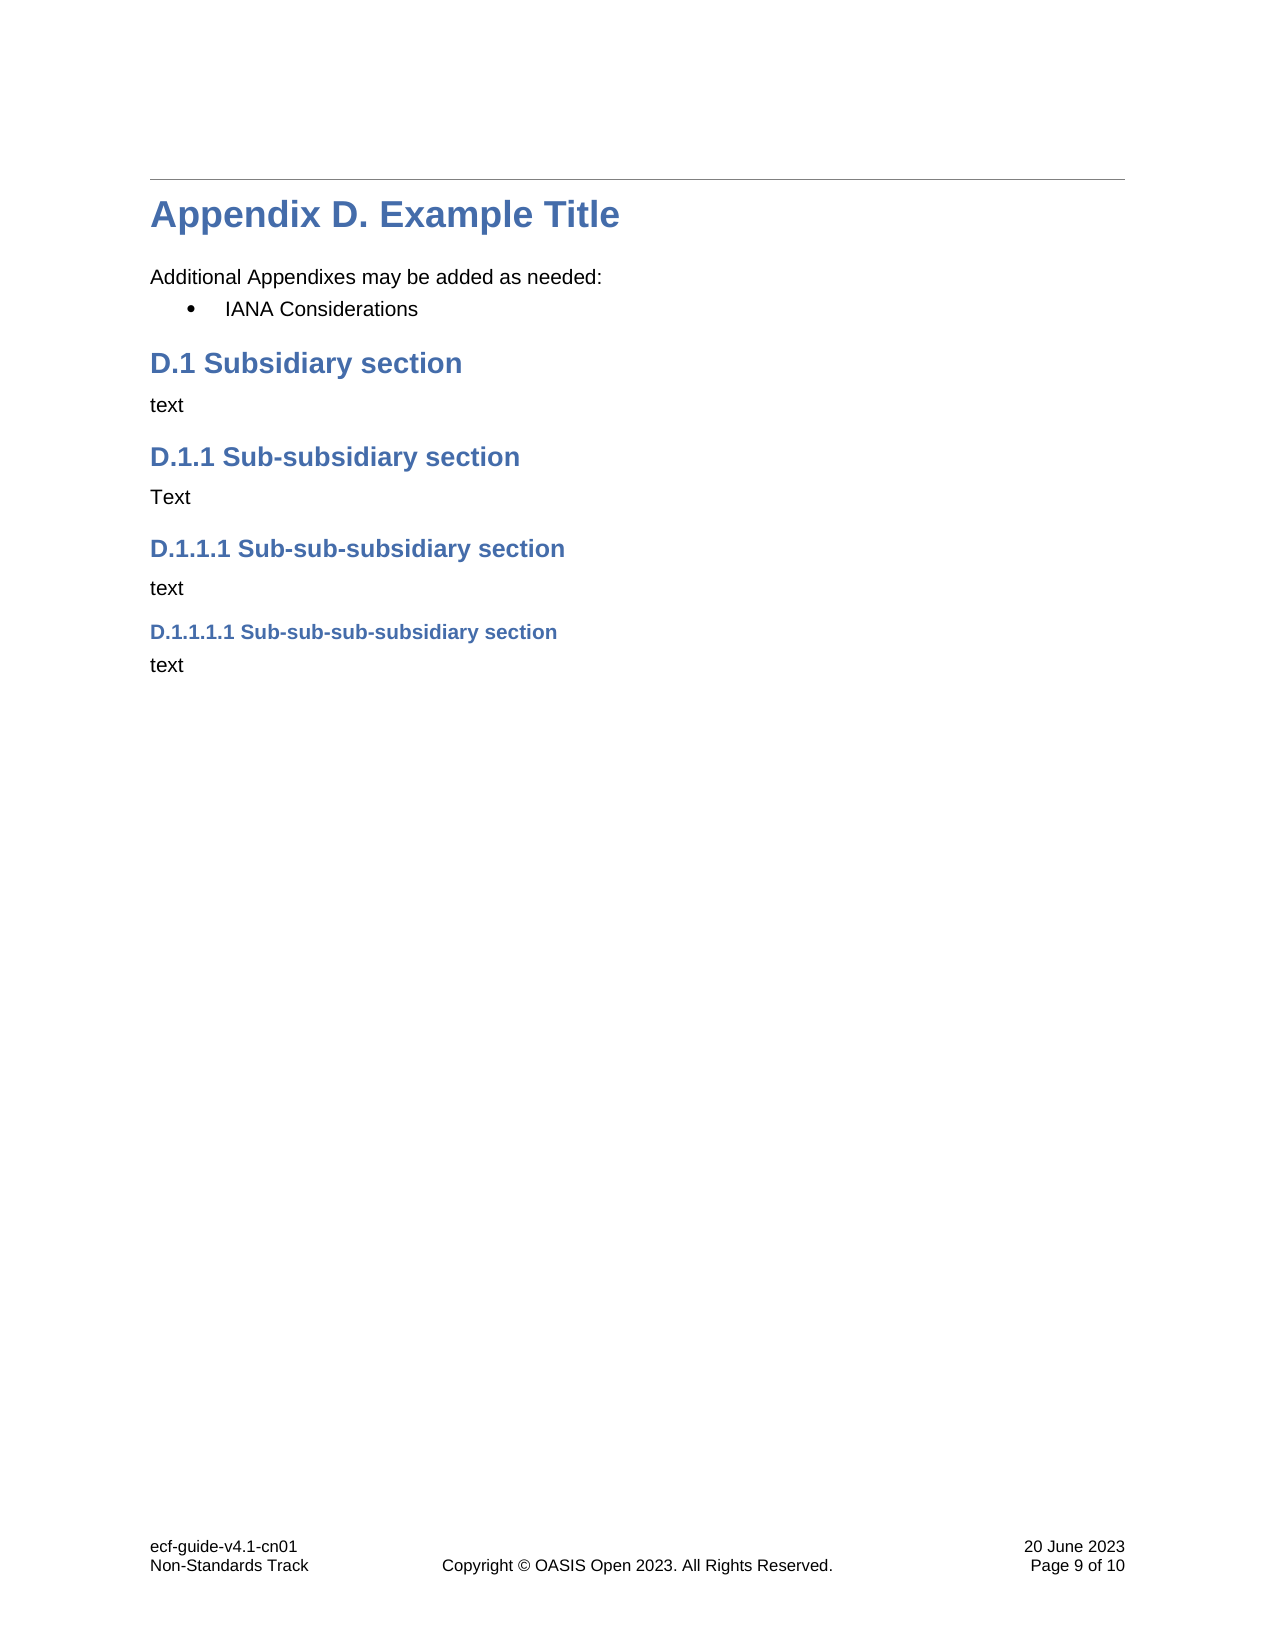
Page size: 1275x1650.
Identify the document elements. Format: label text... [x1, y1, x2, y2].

subtitle Subsidiary section [150, 346, 1125, 380]
text text [150, 575, 1125, 599]
text Additional Appendixes may be added as needed: [150, 265, 1125, 289]
text text [150, 392, 1125, 416]
subtitle Sub-sub-sub-subsidiary section [150, 620, 1125, 644]
subtitle Sub-sub-subsidiary section [150, 534, 1125, 563]
subtitle Example Title [150, 180, 1125, 236]
subtitle Sub-subsidiary section [150, 441, 1125, 473]
text text [150, 652, 1125, 676]
list IANA Considerations [187, 297, 1125, 321]
text Text [150, 485, 1125, 509]
